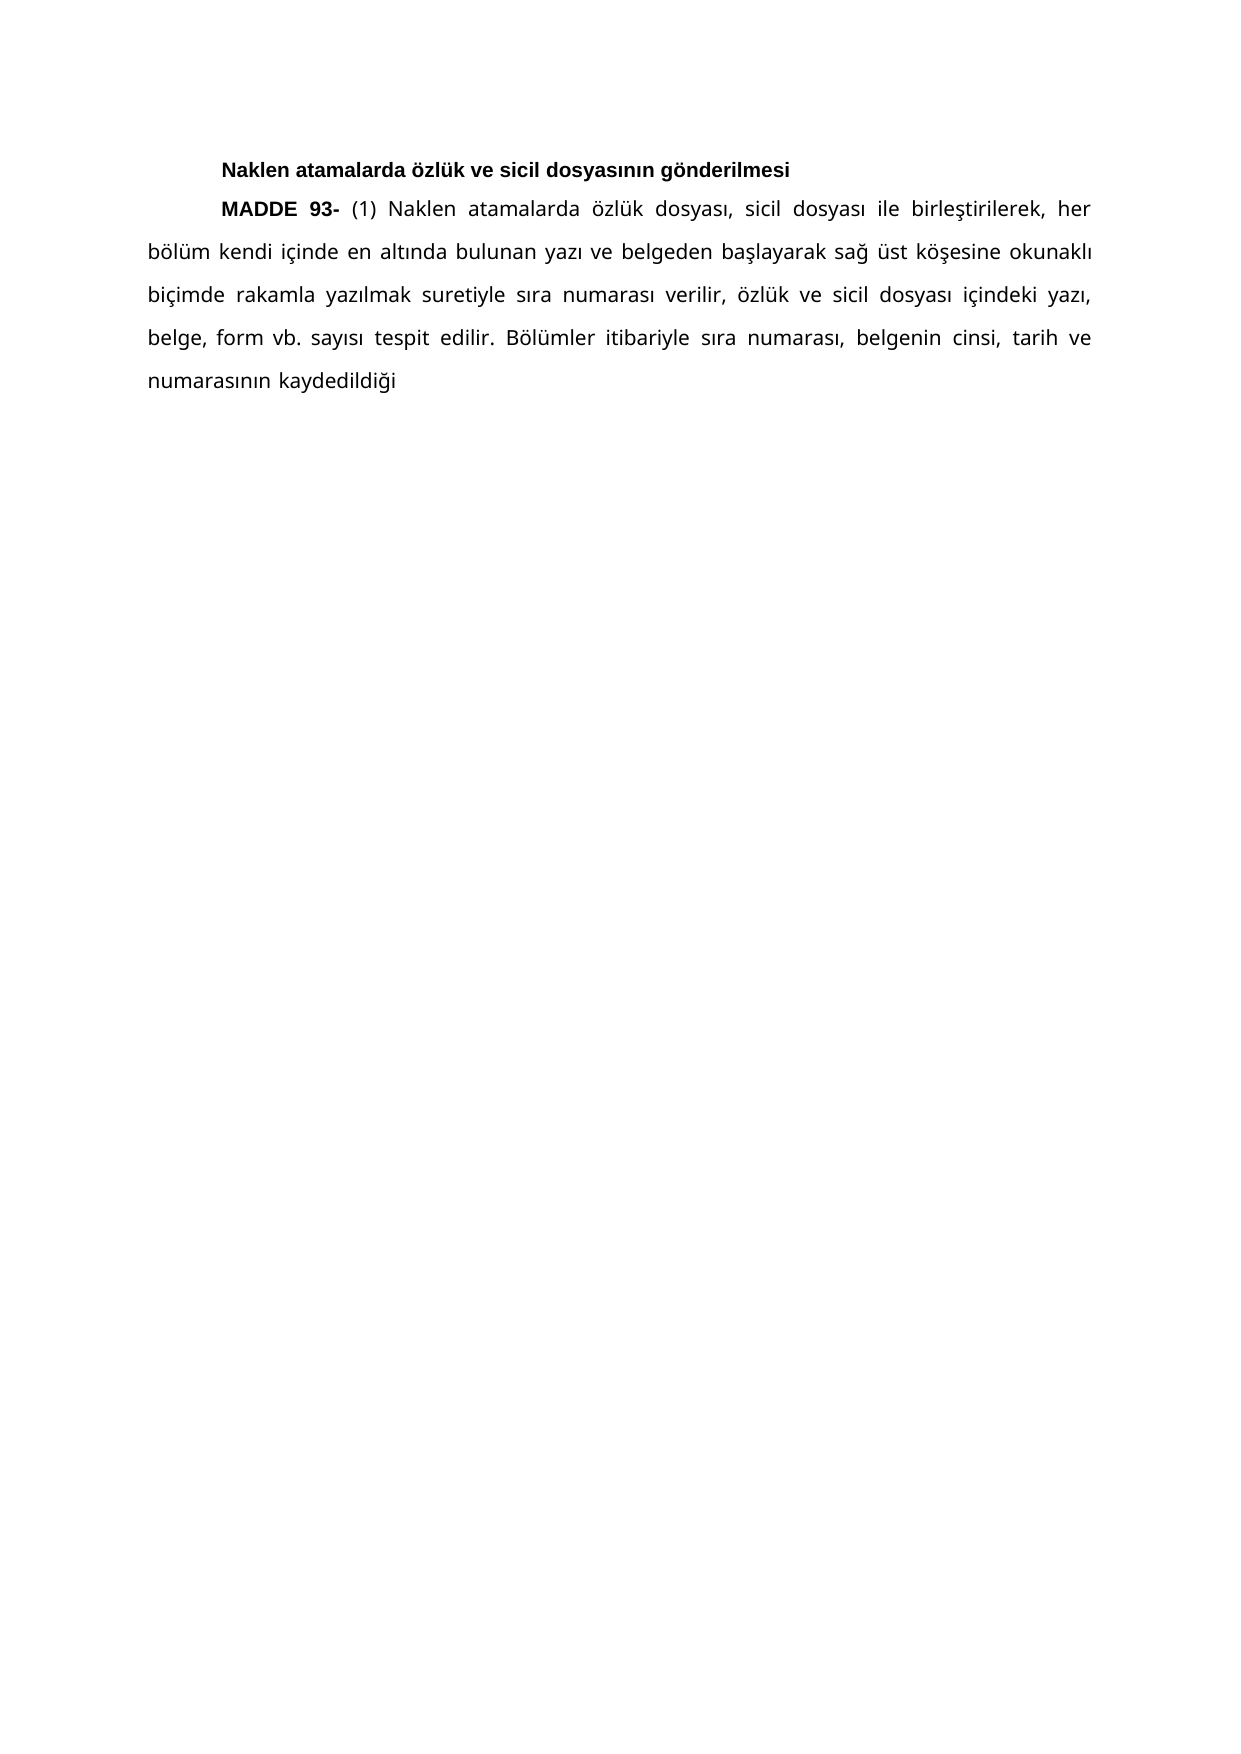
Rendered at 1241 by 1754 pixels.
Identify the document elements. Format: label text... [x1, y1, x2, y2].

text MADDE 93- (1) Naklen atamalarda özlük dosyası, sicil dosyası ile birleştirilerek, her bölüm kendi içinde en altında bulunan yazı ve belgeden başlayarak sağ üst köşesine okunaklı biçimde rakamla yazılmak suretiyle sıra numarası verilir, özlük ve sicil dosyası içindeki yazı, belge, form vb. sayısı tespit edilir. Bölümler itibariyle sıra numarası, belgenin cinsi, tarih ve numarasının kaydedildiği [147, 194, 1092, 395]
subtitle Naklen atamalarda özlük ve sicil dosyasının gönderilmesi [221, 158, 1105, 182]
